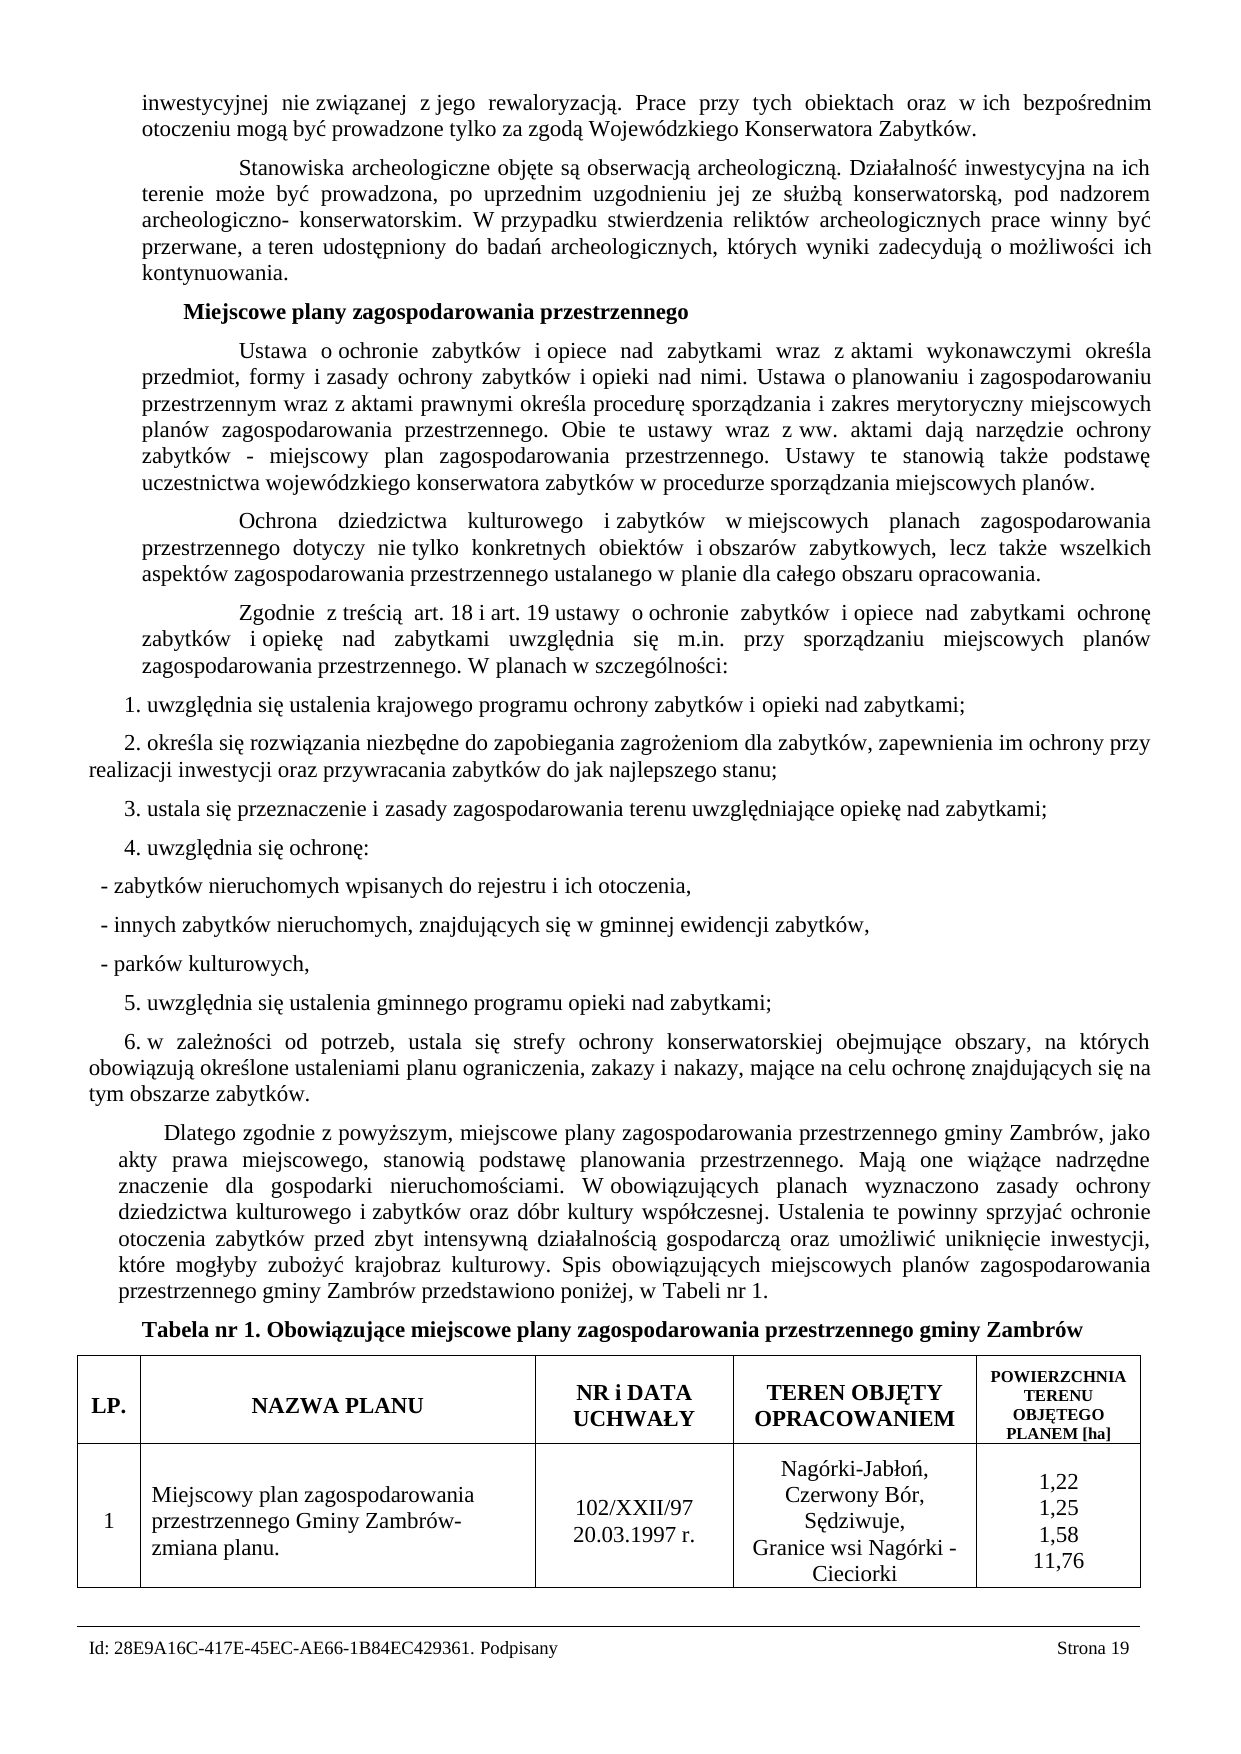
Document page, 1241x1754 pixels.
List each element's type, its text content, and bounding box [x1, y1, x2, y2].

text Ustawa o ochronie zabytków i opiece nad zabytkami wraz z aktami wykonawczymi określa przedmiot, formy i zasady ochrony zabytków i opieki nad nimi. Ustawa o planowaniu i zagospodarowaniu przestrzennym wraz z aktami prawnymi określa procedurę sporządzania i zakres merytoryczny miejscowych planów zagospodarowania przestrzennego. Obie te ustawy wraz z ww. aktami dają narzędzie ochrony zabytków - miejscowy plan zagospodarowania przestrzennego. Ustawy te stanowią także podstawę uczestnictwa wojewódzkiego konserwatora zabytków w procedurze sporządzania miejscowych planów. [142, 337, 1152, 495]
table_cell Nagórki-Jabłoń, Czerwony Bór, Sędziwuje, Granice wsi Nagórki - Cieciorki [734, 1444, 976, 1587]
text Ochrona dziedzictwa kulturowego i zabytków w miejscowych planach zagospodarowania przestrzennego dotyczy nie tylko konkretnych obiektów i obszarów zabytkowych, lecz także wszelkich aspektów zagospodarowania przestrzennego ustalanego w planie dla całego obszaru opracowania. [142, 507, 1152, 587]
text - parków kulturowych, [100, 950, 1152, 976]
text Miejscowe plany zagospodarowania przestrzennego [142, 298, 1152, 324]
table_header TEREN OBJĘTY OPRACOWANIEM [734, 1356, 976, 1443]
text Stanowiska archeologiczne objęte są obserwacją archeologiczną. Działalność inwestycyjna na ich terenie może być prowadzona, po uprzednim uzgodnieniu jej ze służbą konserwatorską, pod nadzorem archeologiczno- konserwatorskim. W przypadku stwierdzenia reliktów archeologicznych prace winny być przerwane, a teren udostępniony do badań archeologicznych, których wyniki zadecydują o możliwości ich kontynuowania. [142, 154, 1152, 286]
text - zabytków nieruchomych wpisanych do rejestru i ich otoczenia, [100, 872, 1152, 899]
text Tabela nr 1. Obowiązujące miejscowe plany zagospodarowania przestrzennego gminy Zambrów [118, 1316, 1152, 1343]
text 2. określa się rozwiązania niezbędne do zapobiegania zagrożeniom dla zabytków, zapewnienia im ochrony przy realizacji inwestycji oraz przywracania zabytków do jak najlepszego stanu; [88, 729, 1152, 782]
table_header NAZWA PLANU [141, 1356, 535, 1443]
table_cell 1,22 1,25 1,58 11,76 [977, 1444, 1140, 1587]
text 6. w zależności od potrzeb, ustala się strefy ochrony konserwatorskiej obejmujące obszary, na których obowiązują określone ustaleniami planu ograniczenia, zakazy i nakazy, mające na celu ochronę znajdujących się na tym obszarze zabytków. [88, 1028, 1152, 1107]
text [142, 88, 1152, 141]
table_header LP. [78, 1356, 140, 1443]
text Zgodnie z treścią art. 18 i art. 19 ustawy o ochronie zabytków i opiece nad zabytkami ochronę zabytków i opiekę nad zabytkami uwzględnia się m.in. przy sporządzaniu miejscowych planów zagospodarowania przestrzennego. W planach w szczególności: [142, 599, 1152, 678]
text Dlatego zgodnie z powyższym, miejscowe plany zagospodarowania przestrzennego gminy Zambrów, jako akty prawa miejscowego, stanowią podstawę planowania przestrzennego. Mają one wiążące nadrzędne znaczenie dla gospodarki nieruchomościami. W obowiązujących planach wyznaczono zasady ochrony dziedzictwa kulturowego i zabytków oraz dóbr kultury współczesnej. Ustalenia te powinny sprzyjać ochronie otoczenia zabytków przed zbyt intensywną działalnością gospodarczą oraz umożliwić uniknięcie inwestycji, które mogłyby zubożyć krajobraz kulturowy. Spis obowiązujących miejscowych planów zagospodarowania przestrzennego gminy Zambrów przedstawiono poniżej, w Tabeli nr 1. [118, 1119, 1152, 1304]
text 5. uwzględnia się ustalenia gminnego programu opieki nad zabytkami; [88, 989, 1152, 1015]
table_cell 102/XXII/97 20.03.1997 r. [536, 1444, 733, 1587]
text 4. uwzględnia się ochronę: [88, 833, 1152, 860]
text 3. ustala się przeznaczenie i zasady zagospodarowania terenu uwzględniające opiekę nad zabytkami; [88, 795, 1152, 821]
text 1. uwzględnia się ustalenia krajowego programu ochrony zabytków i opieki nad zabytkami; [88, 691, 1152, 717]
table_cell 1 [78, 1444, 140, 1587]
table_header POWIERZCHNIA TERENU OBJĘTEGO PLANEM [ha] [977, 1356, 1140, 1443]
text - innych zabytków nieruchomych, znajdujących się w gminnej ewidencji zabytków, [100, 911, 1152, 938]
table_cell Miejscowy plan zagospodarowania przestrzennego Gminy Zambrów- zmiana planu. [141, 1444, 535, 1587]
table_header NR i DATA UCHWAŁY [536, 1356, 733, 1443]
